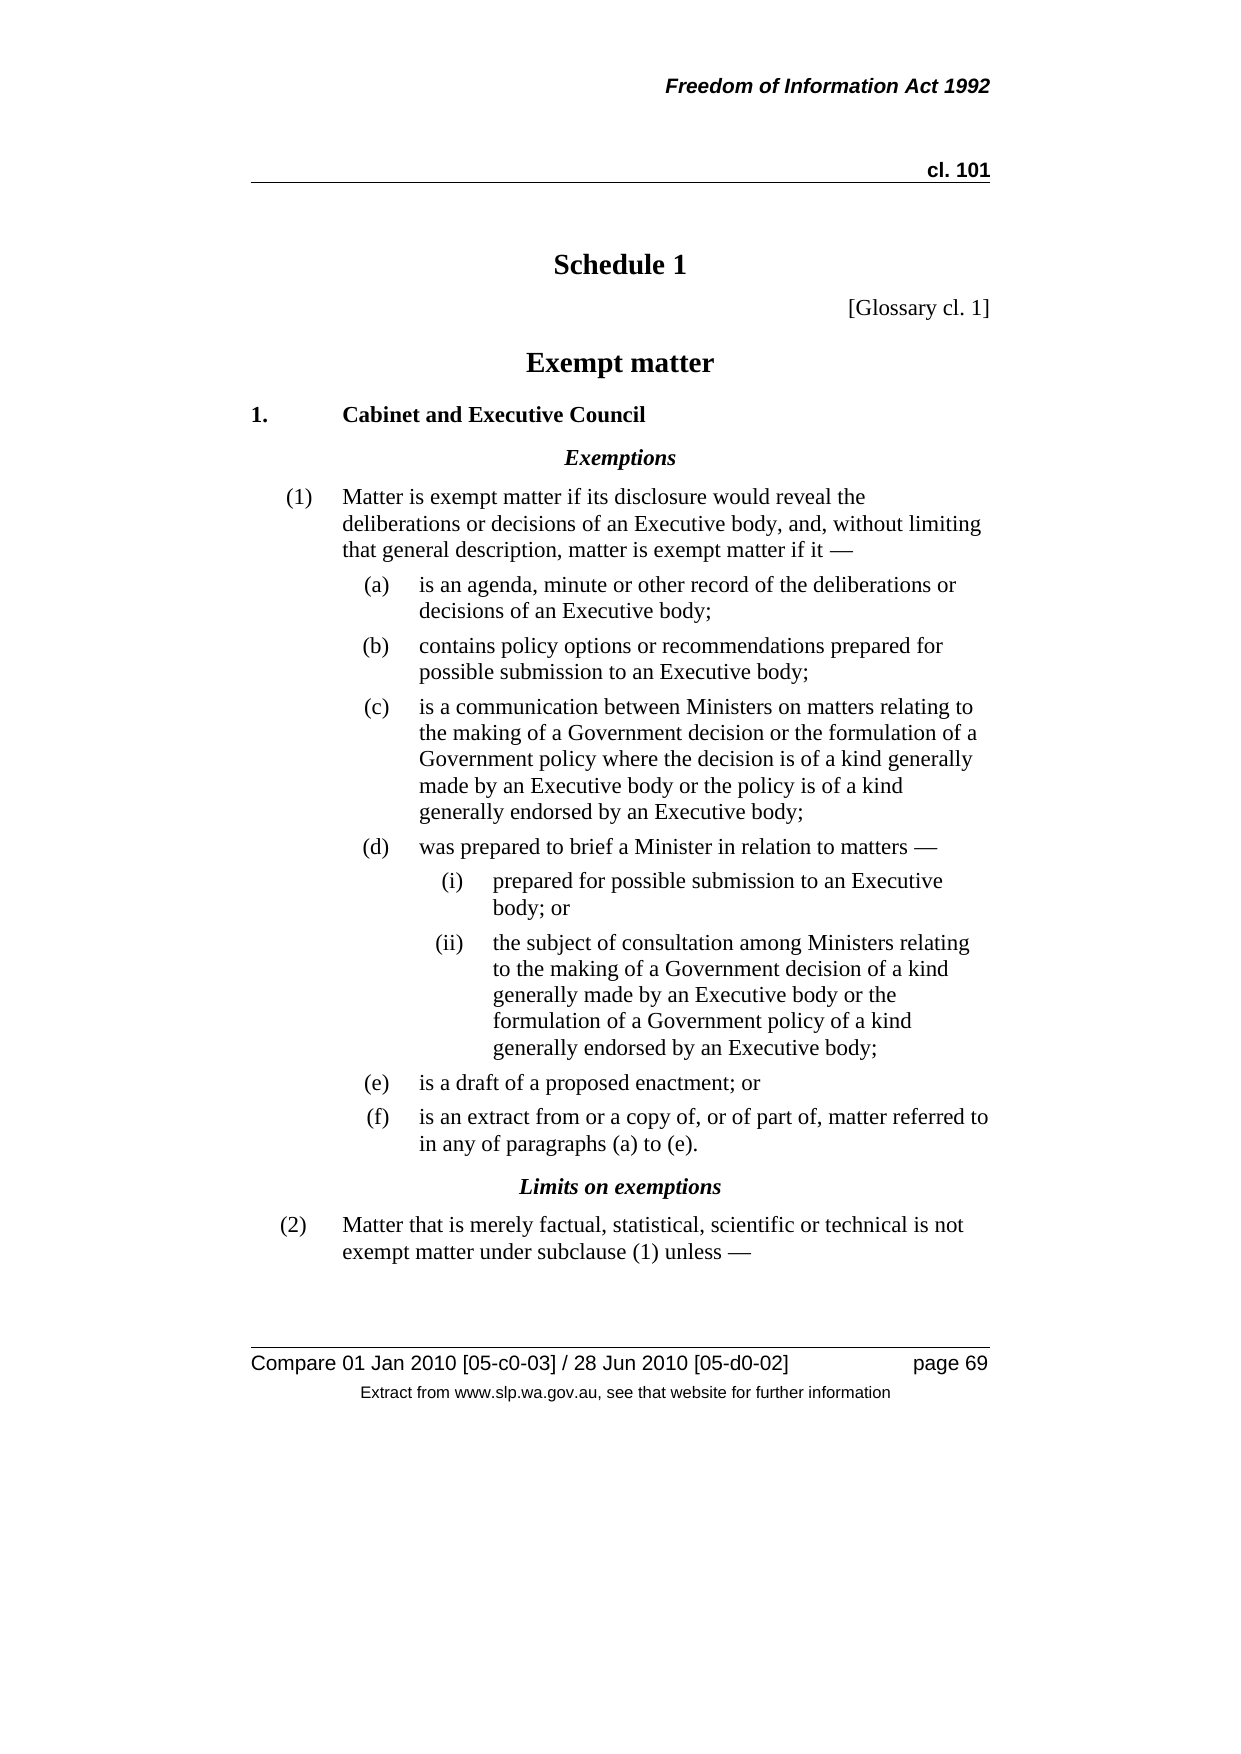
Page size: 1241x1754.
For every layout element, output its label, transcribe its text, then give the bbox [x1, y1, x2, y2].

text (e) is a draft of a proposed enactment; or [251, 1069, 990, 1095]
subtitle 1. Cabinet and Executive Council [251, 401, 990, 428]
text [Glossary cl. 1] [251, 293, 990, 320]
text (a) is an agenda, minute or other record of the deliberations or decisions of an Executive body; [251, 571, 990, 623]
text (1) Matter is exempt matter if its disclosure would reveal the deliberations or decisions of an Executive body, and, without limiting that general description, matter is exempt matter if it — [251, 483, 990, 562]
subtitle Limits on exemptions [251, 1173, 990, 1199]
text (d) was prepared to brief a Minister in relation to matters — [251, 833, 990, 859]
text (2) Matter that is merely factual, statistical, scientific or technical is not exempt matter under subclause (1) unless — [251, 1212, 990, 1264]
text (f) is an extract from or a copy of, or of part of, matter referred to in any of paragraphs (a) to (e). [251, 1103, 990, 1156]
subtitle Schedule 1 [251, 247, 990, 281]
text (c) is a communication between Ministers on matters relating to the making of a Government decision or the formulation of a Government policy where the decision is of a kind generally made by an Executive body or the policy is of a kind generally endorsed by an Executive body; [251, 693, 990, 824]
subtitle Exempt matter [251, 345, 990, 378]
text (i) prepared for possible submission to an Executive body; or [251, 867, 990, 920]
text (b) contains policy options or recommendations prepared for possible submission to an Executive body; [251, 632, 990, 684]
text (ii) the subject of consultation among Ministers relating to the making of a Government decision of a kind generally made by an Executive body or the formulation of a Government policy of a kind generally endorsed by an Executive body; [251, 928, 990, 1060]
subtitle Exemptions [251, 444, 990, 471]
